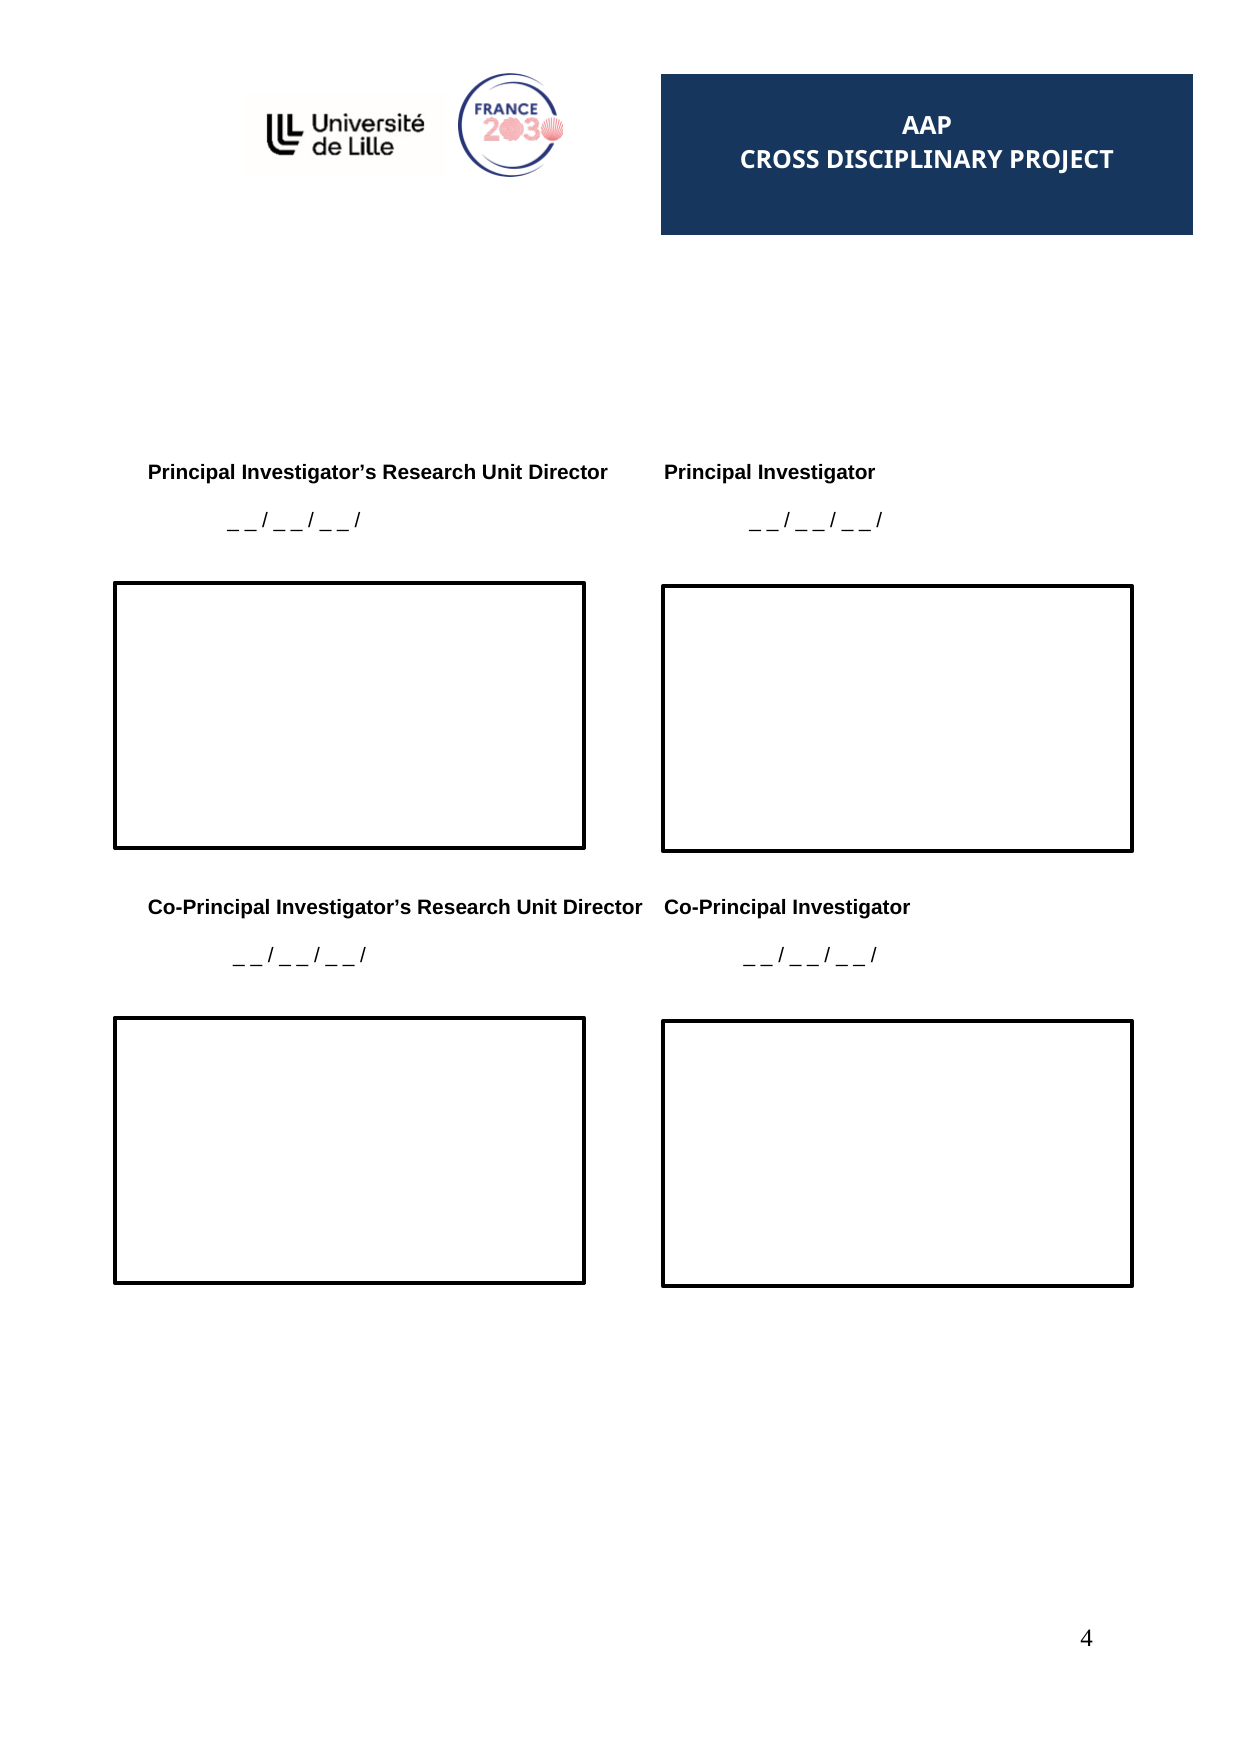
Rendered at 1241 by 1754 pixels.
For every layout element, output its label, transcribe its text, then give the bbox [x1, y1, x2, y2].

picture [458, 73, 564, 177]
text _ _ / _ _ / _ _ / _ _ / _ _ / _ _ / [148, 943, 1092, 967]
picture [245, 92, 446, 177]
text Co-Principal Investigator’s Research Unit Director Co-Principal Investigator [148, 895, 1092, 919]
text _ _ / _ _ / _ _ / _ _ / _ _ / _ _ / [148, 508, 1092, 532]
text Principal Investigator’s Research Unit Director Principal Investigator [148, 460, 1092, 484]
